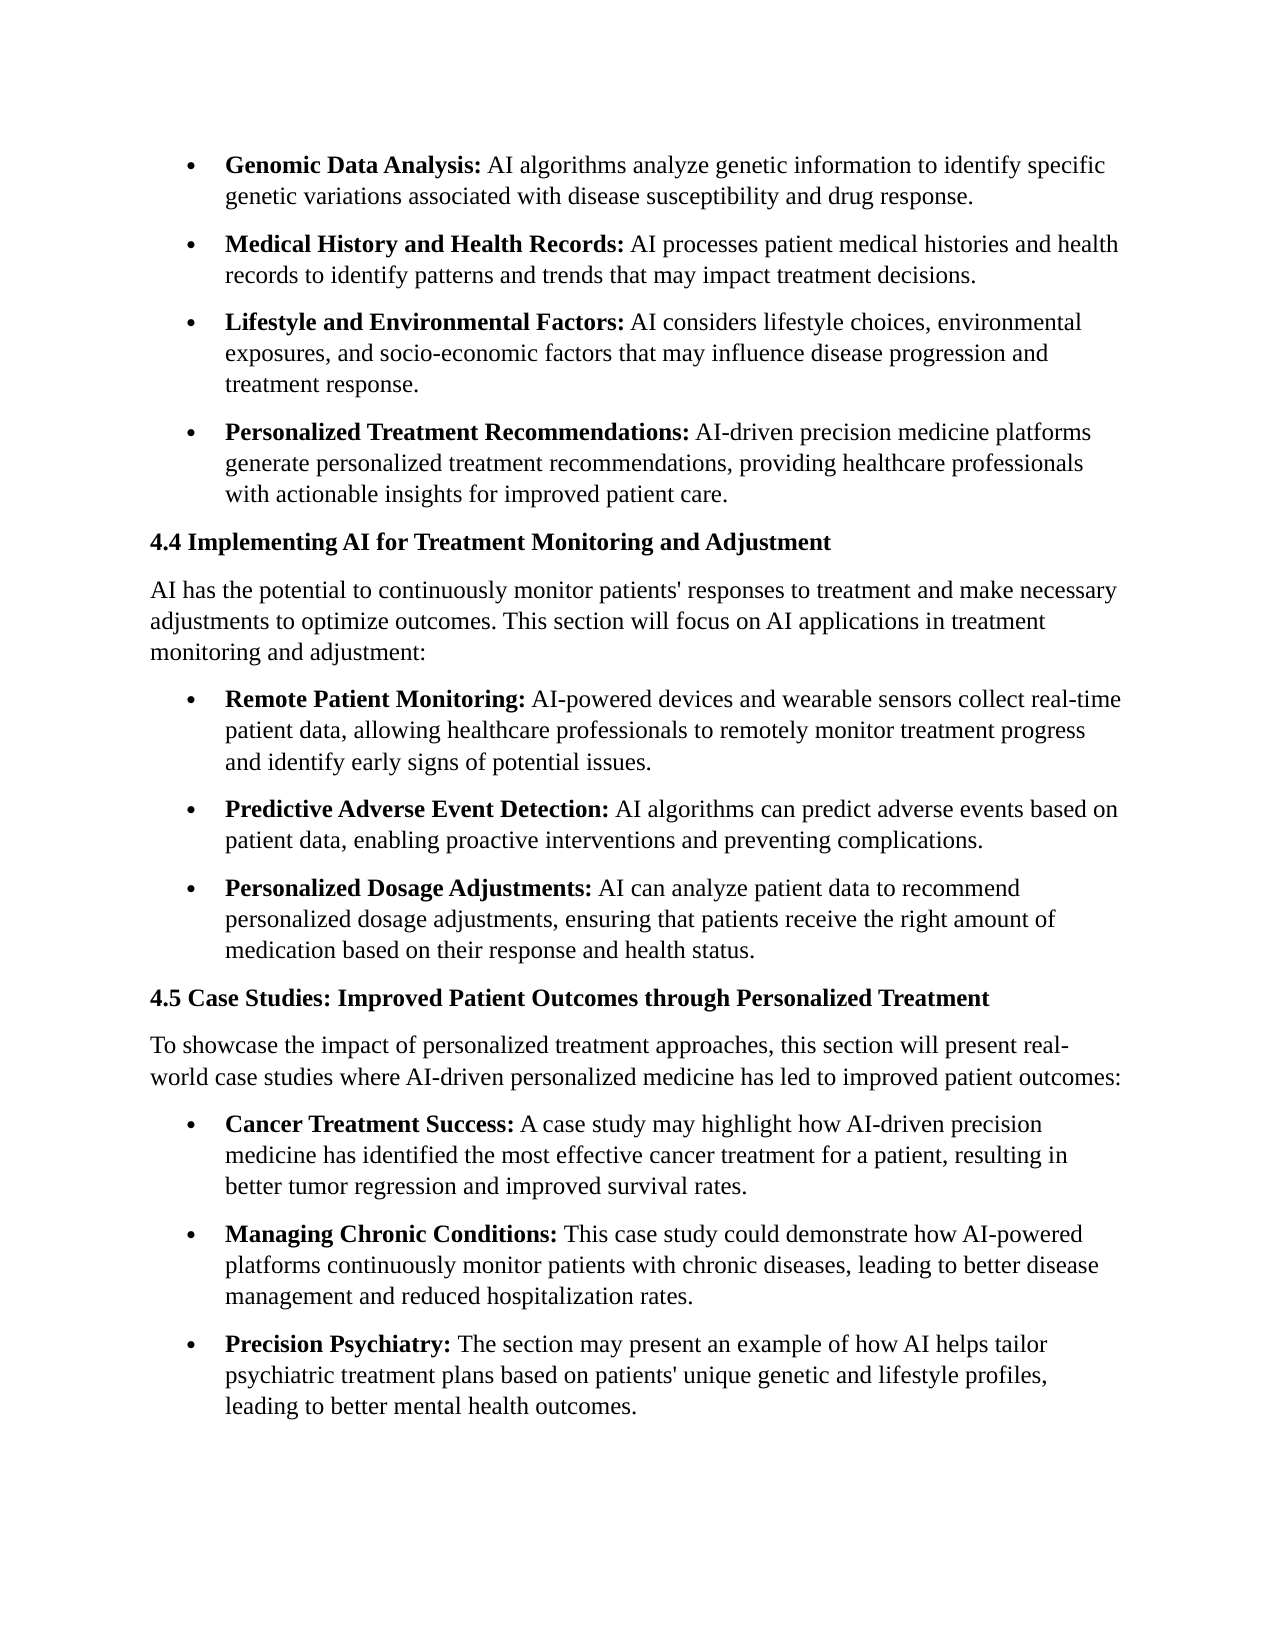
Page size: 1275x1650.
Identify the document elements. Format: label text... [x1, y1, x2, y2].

list Medical History and Health Records: AI processes patient medical histories and health records to identify patterns and trends that may impact treatment decisions. [187, 229, 1125, 288]
list Personalized Dosage Adjustments: AI can analyze patient data to recommend personalized dosage adjustments, ensuring that patients receive the right amount of medication based on their response and health status. [187, 873, 1125, 964]
text 4.5 Case Studies: Improved Patient Outcomes through Personalized Treatment [150, 983, 1125, 1012]
list Predictive Adverse Event Detection: AI algorithms can predict adverse events based on patient data, enabling proactive interventions and preventing complications. [187, 794, 1125, 854]
list Cancer Treatment Success: A case study may highlight how AI-driven precision medicine has identified the most effective cancer treatment for a patient, resulting in better tumor regression and improved survival rates. [187, 1109, 1125, 1200]
text 4.4 Implementing AI for Treatment Monitoring and Adjustment [150, 527, 1125, 556]
list Managing Chronic Conditions: This case study could demonstrate how AI-powered platforms continuously monitor patients with chronic diseases, leading to better disease management and reduced hospitalization rates. [187, 1219, 1125, 1310]
list Precision Psychiatry: The section may present an example of how AI helps tailor psychiatric treatment plans based on patients' unique genetic and lifestyle profiles, leading to better mental health outcomes. [187, 1329, 1125, 1420]
list Remote Patient Monitoring: AI-powered devices and wearable sensors collect real-time patient data, allowing healthcare professionals to remotely monitor treatment progress and identify early signs of potential issues. [187, 684, 1125, 775]
list Genomic Data Analysis: AI algorithms analyze genetic information to identify specific genetic variations associated with disease susceptibility and drug response. [187, 150, 1125, 210]
list Lifestyle and Environmental Factors: AI considers lifestyle choices, environmental exposures, and socio-economic factors that may influence disease progression and treatment response. [187, 307, 1125, 398]
text To showcase the impact of personalized treatment approaches, this section will present real-world case studies where AI-driven personalized medicine has led to improved patient outcomes: [150, 1031, 1125, 1090]
text AI has the potential to continuously monitor patients' responses to treatment and make necessary adjustments to optimize outcomes. This section will focus on AI applications in treatment monitoring and adjustment: [150, 575, 1125, 666]
list Personalized Treatment Recommendations: AI-driven precision medicine platforms generate personalized treatment recommendations, providing healthcare professionals with actionable insights for improved patient care. [187, 417, 1125, 508]
